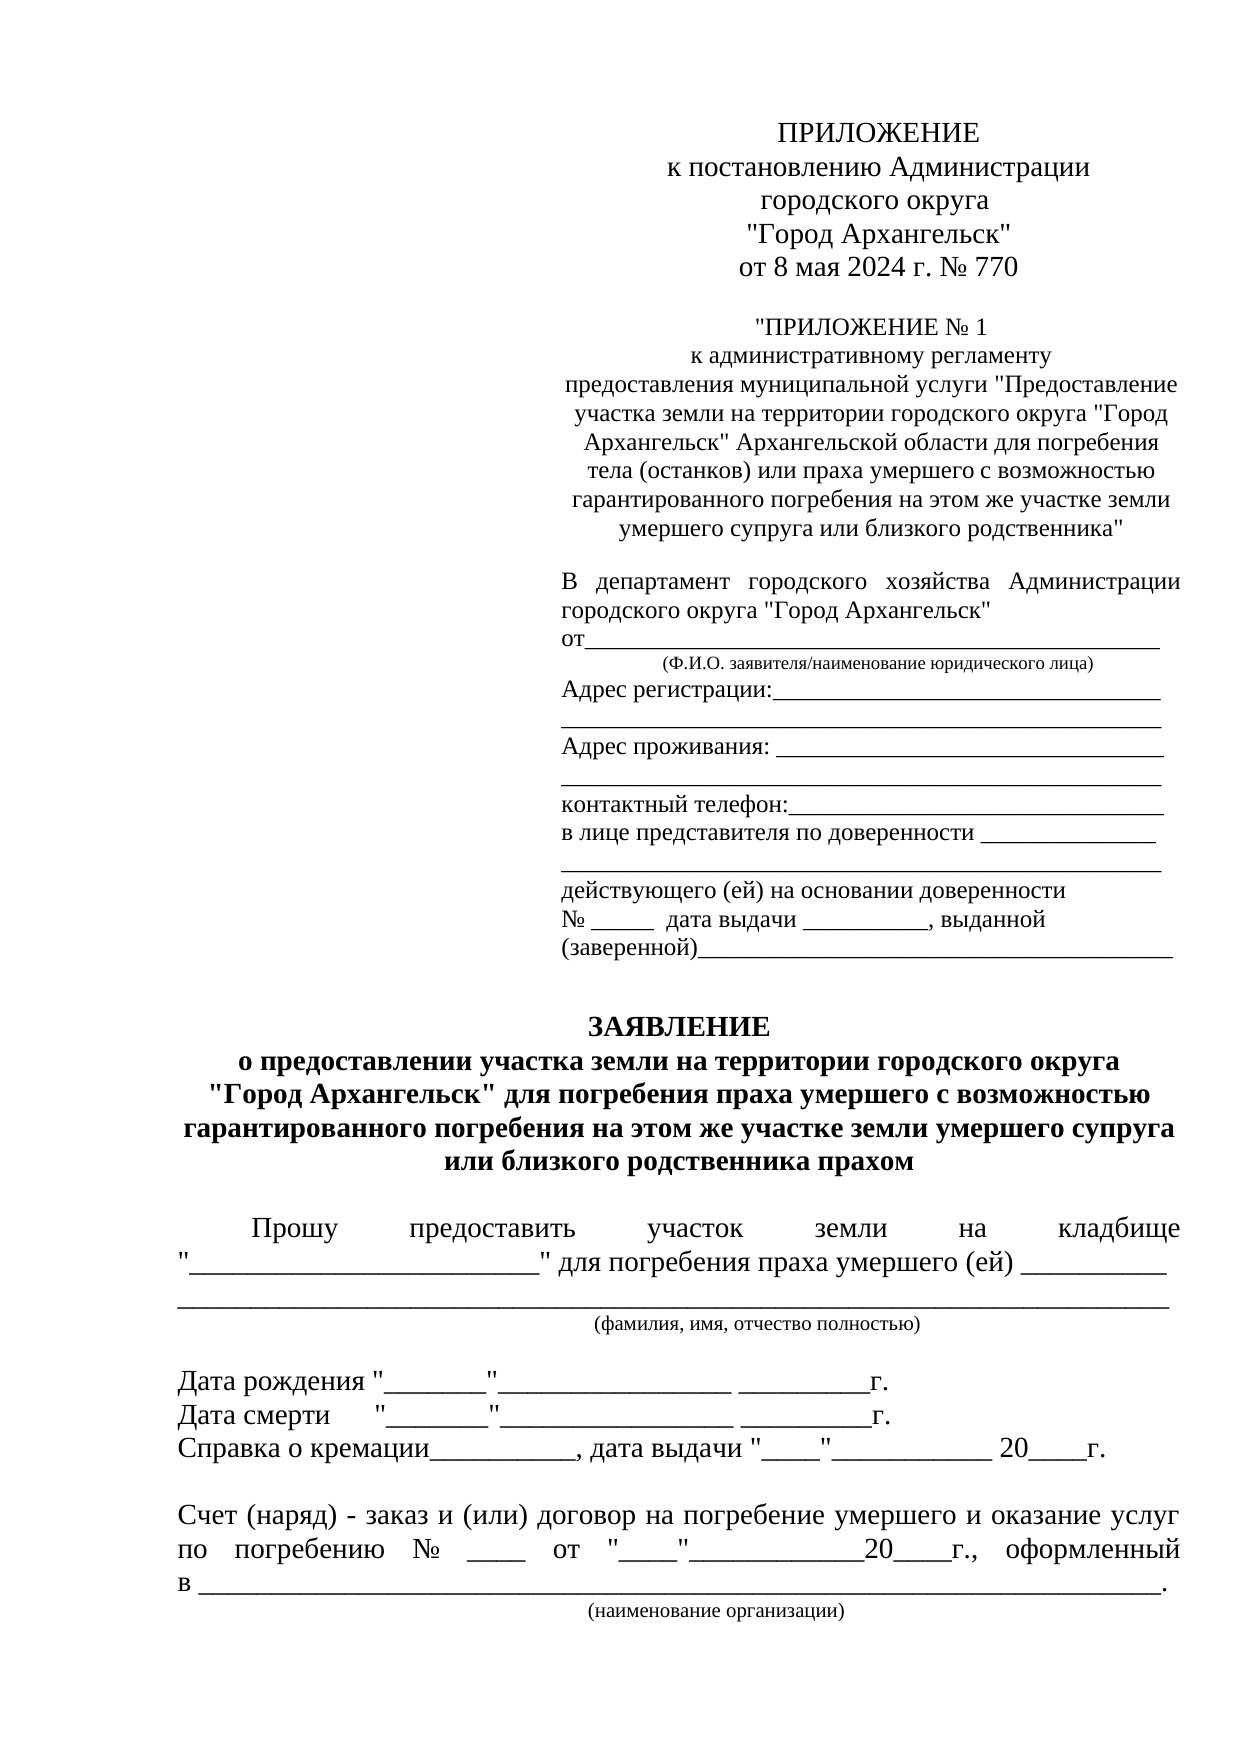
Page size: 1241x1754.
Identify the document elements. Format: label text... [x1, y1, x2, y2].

text В департамент городского хозяйства Администрации городского округа "Город Архангельск" [561, 566, 1181, 623]
text "Город Архангельск" для погребения праха умершего с возможностью гарантированного погребения на этом же участке земли умершего супруга или близкого родственника прахом [177, 1076, 1181, 1177]
text № _____ дата выдачи __________, выданной (заверенной)______________________________________ [561, 904, 1181, 961]
text Дата смерти "_______"________________ _________г. [177, 1397, 1181, 1430]
text предоставления муниципальной услуги "Предоставление участка земли на территории городского округа "Город Архангельск" Архангельской области для погребения тела (останков) или праха умершего с возможностью гарантированного погребения на этом же участке земли умершего супруга или близкого родственника" [561, 369, 1181, 542]
text к административному регламенту [561, 340, 1181, 369]
text от______________________________________________ [561, 623, 1181, 652]
text Адрес регистрации:_______________________________ [561, 674, 1181, 702]
text Дата рождения "_______"________________ _________г. [177, 1363, 1181, 1397]
text Справка о кремации__________, дата выдачи "____"___________ 20____г. [177, 1430, 1181, 1464]
text действующего (ей) на основании доверенности [561, 875, 1181, 904]
text о предоставлении участка земли на территории городского округа [177, 1043, 1181, 1076]
text ПРИЛОЖЕНИЕ [576, 115, 1181, 149]
text к постановлению Администрации [576, 149, 1181, 182]
text в лице представителя по доверенности ______________ [561, 817, 1181, 846]
text Прошу предоставить участок земли на кладбище "________________________" для погребения праха умершего (ей) __________ [177, 1211, 1181, 1278]
text Адрес проживания: _______________________________ [561, 731, 1181, 760]
text ЗАЯВЛЕНИЕ [177, 1009, 1181, 1043]
text контактный телефон:______________________________ [561, 789, 1181, 817]
text "ПРИЛОЖЕНИЕ № 1 [561, 312, 1181, 340]
text (наименование организации) [177, 1598, 1181, 1622]
text городского округа "Город Архангельск" [576, 182, 1181, 249]
text (фамилия, имя, отчество полностью) [177, 1311, 1181, 1335]
text Счет (наряд) - заказ и (или) договор на погребение умершего и оказание услуг по погребению № ____ от "____"____________20____г., оформленный в __________________________________________________________________. [177, 1497, 1181, 1598]
text ____________________________________________________________________ [177, 1278, 1181, 1311]
text ________________________________________________ [561, 702, 1181, 731]
text (Ф.И.О. заявителя/наименование юридического лица) [561, 652, 1181, 674]
text ________________________________________________ [561, 760, 1181, 789]
text ________________________________________________ [561, 846, 1181, 875]
text от 8 мая 2024 г. № 770 [576, 249, 1181, 283]
